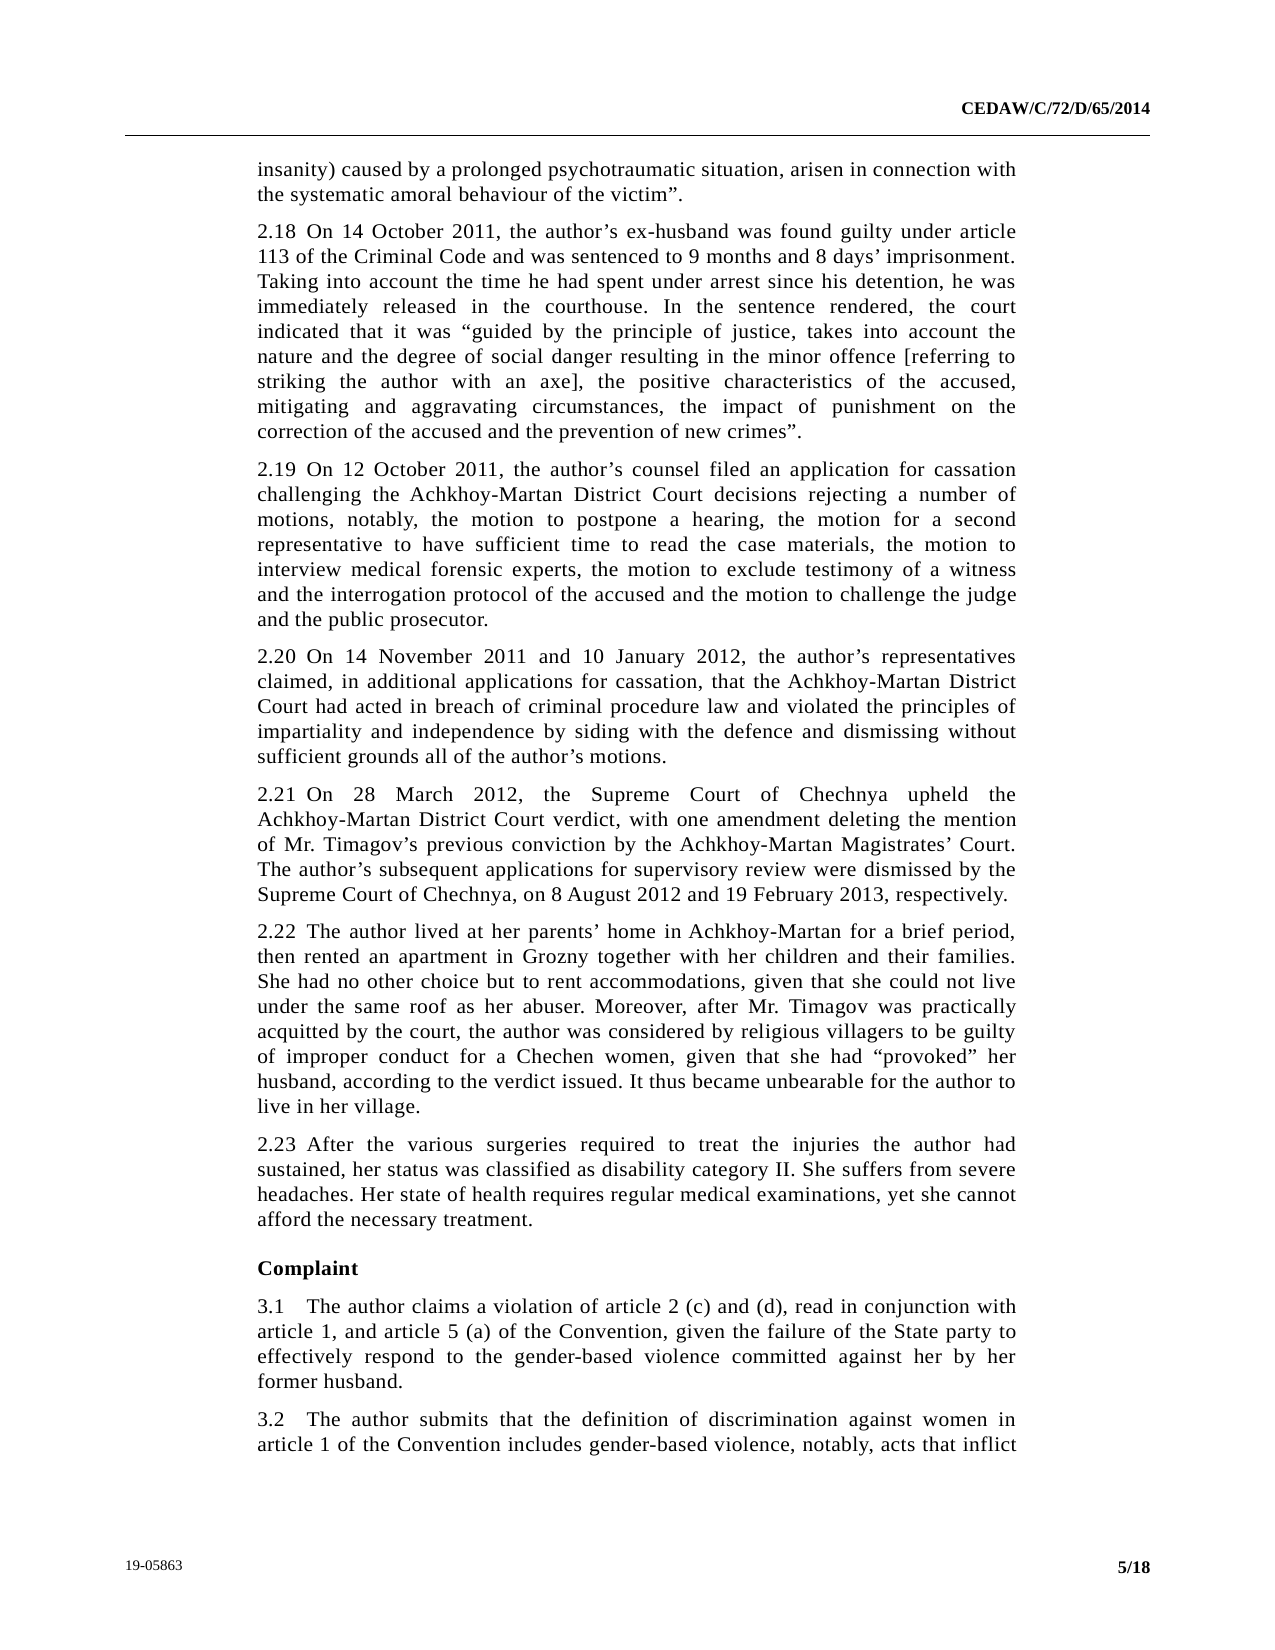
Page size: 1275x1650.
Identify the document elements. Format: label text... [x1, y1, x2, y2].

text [257, 156, 1018, 206]
text 3.1 The author claims a violation of article 2 (c) and (d), read in conjunction with article 1, and article 5 (a) of the Convention, given the failure of the State party to effectively respond to the gender-based violence committed against her by her former husband. [257, 1293, 1018, 1393]
text 2.20 On 14 November 2011 and 10 January 2012, the author’s representatives claimed, in additional applications for cassation, that the Achkhoy-Martan District Court had acted in breach of criminal procedure law and violated the principles of impartiality and independence by siding with the defence and dismissing without sufficient grounds all of the author’s motions. [257, 643, 1018, 768]
text 2.23 After the various surgeries required to treat the injuries the author had sustained, her status was classified as disability category II. She suffers from severe headaches. Her state of health requires regular medical examinations, yet she cannot afford the necessary treatment. [257, 1131, 1018, 1231]
text 2.21 On 28 March 2012, the Supreme Court of Chechnya upheld the Achkhoy-Martan District Court verdict, with one amendment deleting the mention of Mr. Timagov’s previous conviction by the Achkhoy-Martan Magistrates’ Court. The author’s subsequent applications for supervisory review were dismissed by the Supreme Court of Chechnya, on 8 August 2012 and 19 February 2013, respectively. [257, 781, 1018, 906]
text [257, 1406, 1018, 1456]
text 2.22 The author lived at her parents’ home in Achkhoy-Martan for a brief period, then rented an apartment in Grozny together with her children and their families. She had no other choice but to rent accommodations, given that she could not live under the same roof as her abuser. Moreover, after Mr. Timagov was practically acquitted by the court, the author was considered by religious villagers to be guilty of improper conduct for a Chechen women, given that she had “provoked” her husband, according to the verdict issued. It thus became unbearable for the author to live in her village. [257, 918, 1018, 1118]
text 2.18 On 14 October 2011, the author’s ex-husband was found guilty under article 113 of the Criminal Code and was sentenced to 9 months and 8 days’ imprisonment. Taking into account the time he had spent under arrest since his detention, he was immediately released in the courthouse. In the sentence rendered, the court indicated that it was “guided by the principle of justice, takes into account the nature and the degree of social danger resulting in the minor offence [referring to striking the author with an axe], the positive characteristics of the accused, mitigating and aggravating circumstances, the impact of punishment on the correction of the accused and the prevention of new crimes”. [257, 218, 1018, 443]
text 2.19 On 12 October 2011, the author’s counsel filed an application for cassation challenging the Achkhoy-Martan District Court decisions rejecting a number of motions, notably, the motion to postpone a hearing, the motion for a second representative to have sufficient time to read the case materials, the motion to interview medical forensic experts, the motion to exclude testimony of a witness and the interrogation protocol of the accused and the motion to challenge the judge and the public prosecutor. [257, 456, 1018, 631]
text Complaint [125, 1256, 1019, 1281]
